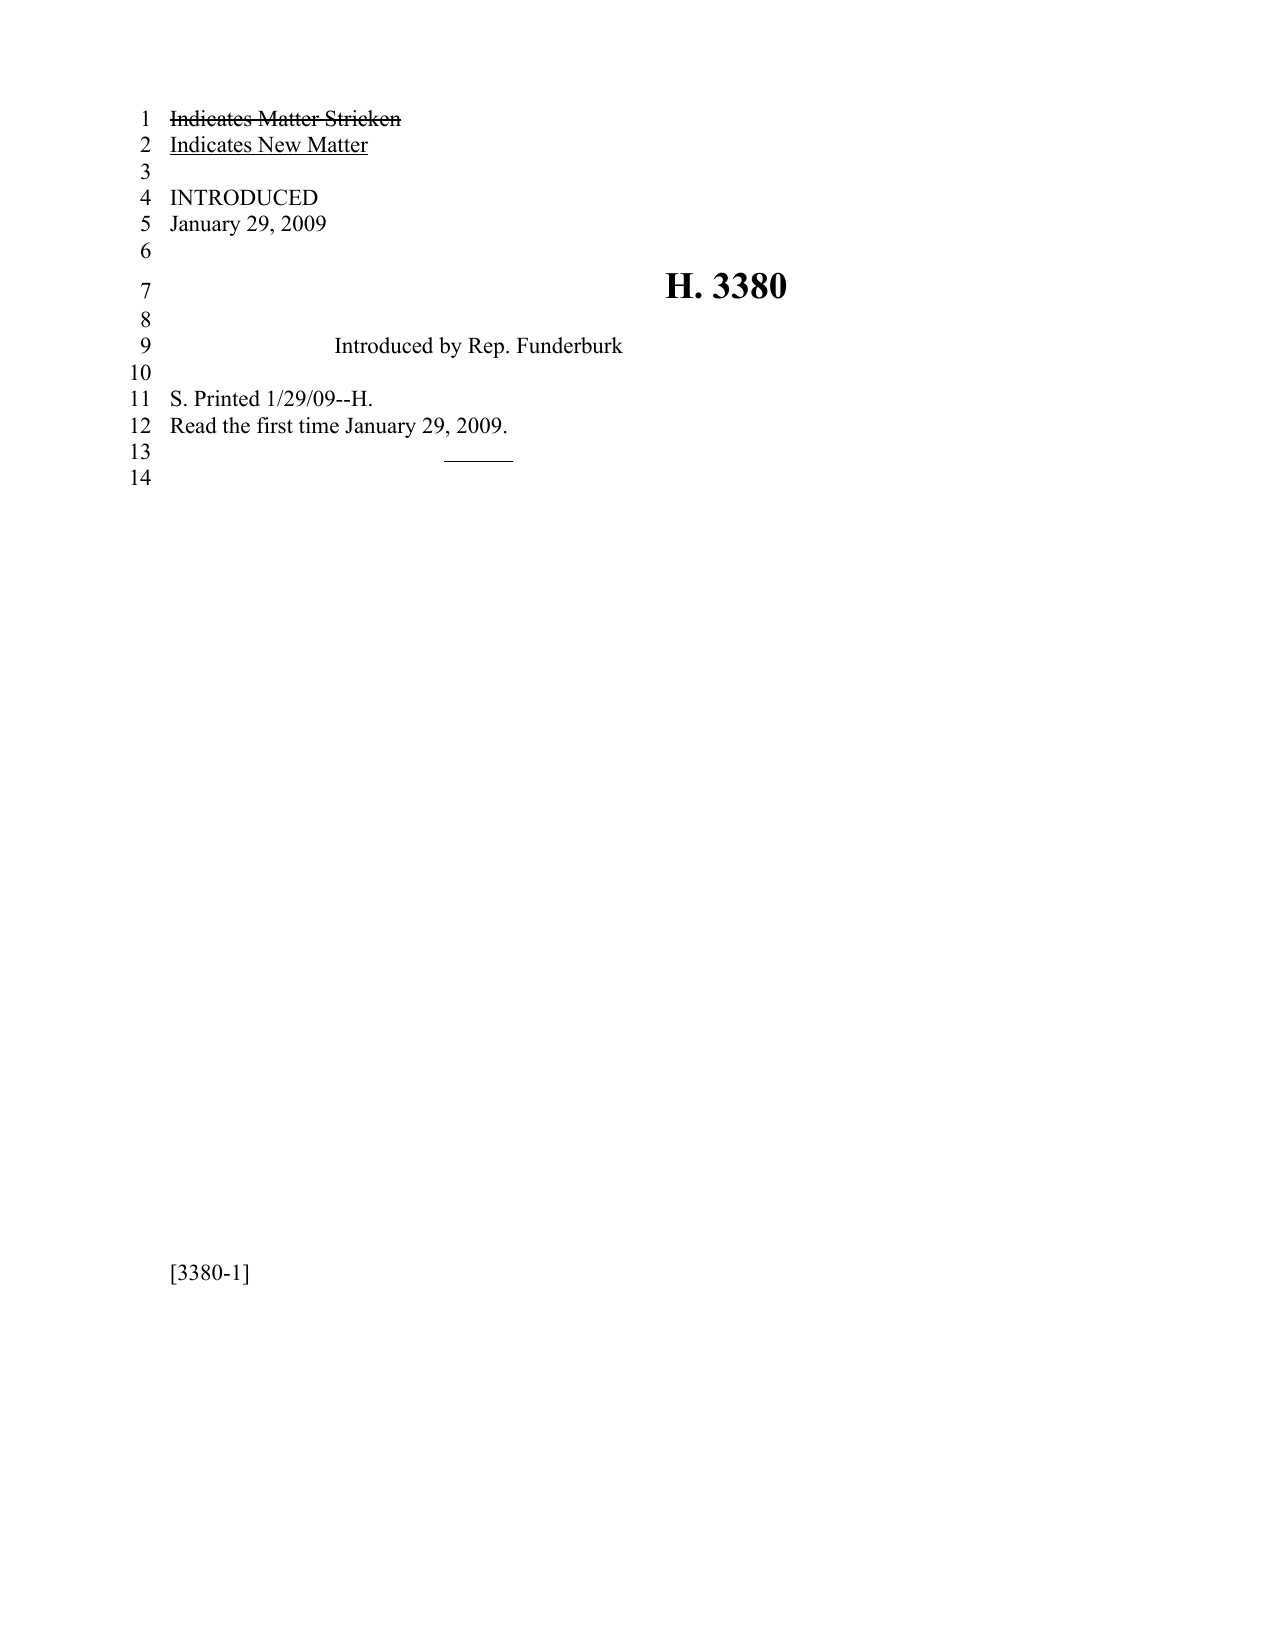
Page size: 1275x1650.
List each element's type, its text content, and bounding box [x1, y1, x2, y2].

text Indicates Matter Stricken [169, 105, 787, 131]
text Read the first time January 29, 2009. [169, 412, 787, 438]
text January 29, 2009 [169, 210, 787, 237]
text INTRODUCED [169, 184, 787, 210]
text S. Printed 1/29/09--H. [169, 385, 787, 412]
text Introduced by Rep. Funderburk [169, 333, 787, 359]
text Indicates New Matter [169, 131, 787, 158]
text H. 3380 [169, 263, 787, 306]
